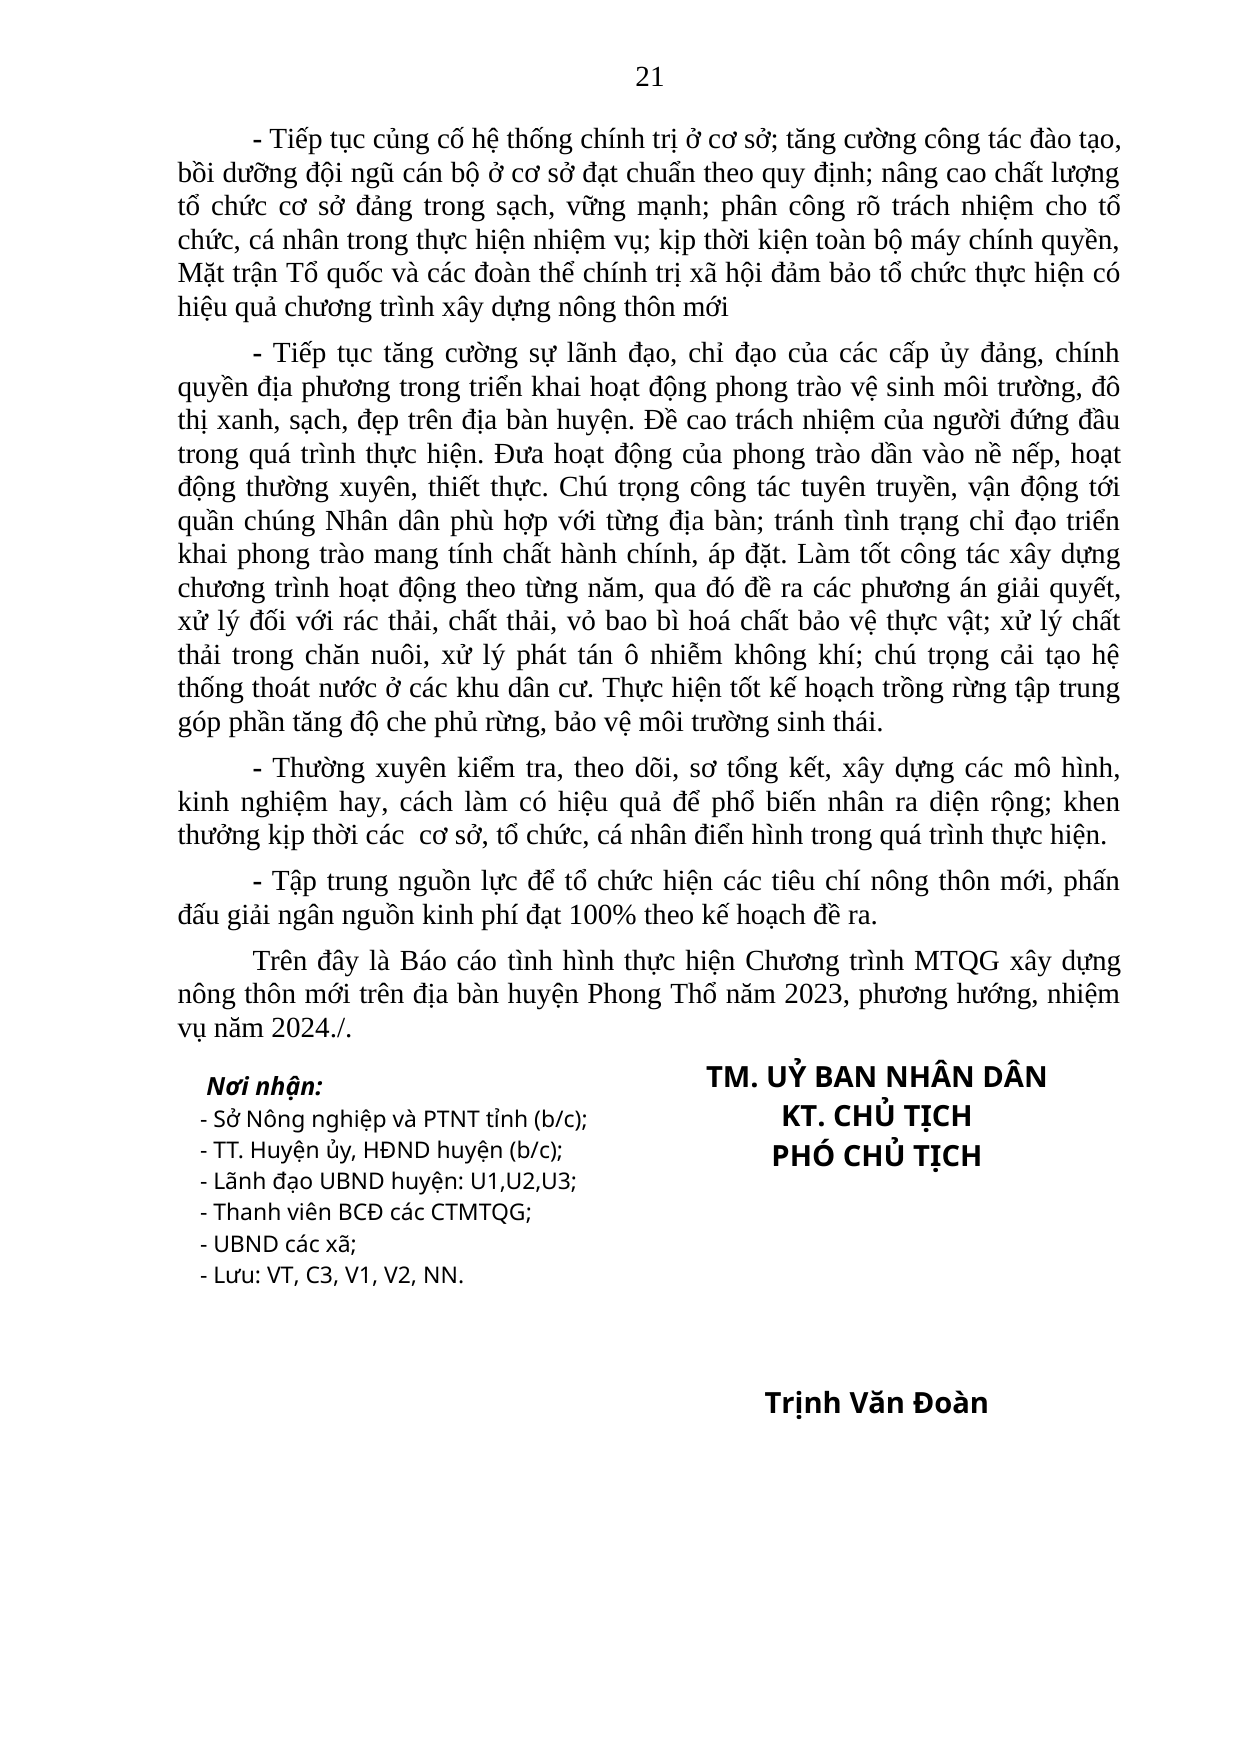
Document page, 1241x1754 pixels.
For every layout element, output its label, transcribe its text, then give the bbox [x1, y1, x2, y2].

text - Tiếp tục củng cố hệ thống chính trị ở cơ sở; tăng cường công tác đào tạo, bồi dưỡng đội ngũ cán bộ ở cơ sở đạt chuẩn theo quy định; nâng cao chất lượng tổ chức cơ sở đảng trong sạch, vững mạnh; phân công rõ trách nhiệm cho tổ chức, cá nhân trong thực hiện nhiệm vụ; kịp thời kiện toàn bộ máy chính quyền, Mặt trận Tổ quốc và các đoàn thể chính trị xã hội đảm bảo tổ chức thực hiện có hiệu quả chương trình xây dựng nông thôn mới [177, 121, 1122, 323]
table_header TM. UỶ BAN NHÂN DÂN KT. CHỦ TỊCH PHÓ CHỦ TỊCH Trịnh Văn Đoàn [631, 1056, 1122, 1422]
table_header Nơi nhận: - Sở Nông nghiệp và PTNT tỉnh (b/c); - TT. Huyện ủy, HĐND huyện (b/c); - Lãnh đạo UBND huyện: U1,U2,U3; - Thanh viên BCĐ các CTMTQG; - UBND các xã; - Lưu: VT, C3, V1, V2, NN. [189, 1056, 631, 1422]
text - Tập trung nguồn lực để tổ chức hiện các tiêu chí nông thôn mới, phấn đấu giải ngân nguồn kinh phí đạt 100% theo kế hoạch đề ra. [177, 863, 1122, 930]
text Trên đây là Báo cáo tình hình thực hiện Chương trình MTQG xây dựng nông thôn mới trên địa bàn huyện Phong Thổ năm 2023, phương hướng, nhiệm vụ năm 2024./. [177, 943, 1122, 1043]
text - Tiếp tục tăng cường sự lãnh đạo, chỉ đạo của các cấp ủy đảng, chính quyền địa phương trong triển khai hoạt động phong trào vệ sinh môi trường, đô thị xanh, sạch, đẹp trên địa bàn huyện. Đề cao trách nhiệm của người đứng đầu trong quá trình thực hiện. Đưa hoạt động của phong trào dần vào nề nếp, hoạt động thường xuyên, thiết thực. Chú trọng công tác tuyên truyền, vận động tới quần chúng Nhân dân phù hợp với từng địa bàn; tránh tình trạng chỉ đạo triển khai phong trào mang tính chất hành chính, áp đặt. Làm tốt công tác xây dựng chương trình hoạt động theo từng năm, qua đó đề ra các phương án giải quyết, xử lý đối với rác thải, chất thải, vỏ bao bì hoá chất bảo vệ thực vật; xử lý chất thải trong chăn nuôi, xử lý phát tán ô nhiễm không khí; chú trọng cải tạo hệ thống thoát nước ở các khu dân cư. Thực hiện tốt kế hoạch trồng rừng tập trung góp phần tăng độ che phủ rừng, bảo vệ môi trường sinh thái. [177, 335, 1122, 738]
text - Thường xuyên kiểm tra, theo dõi, sơ tổng kết, xây dựng các mô hình, kinh nghiệm hay, cách làm có hiệu quả để phổ biến nhân ra diện rộng; khen thưởng kịp thời các cơ sở, tổ chức, cá nhân điển hình trong quá trình thực hiện. [177, 750, 1122, 851]
